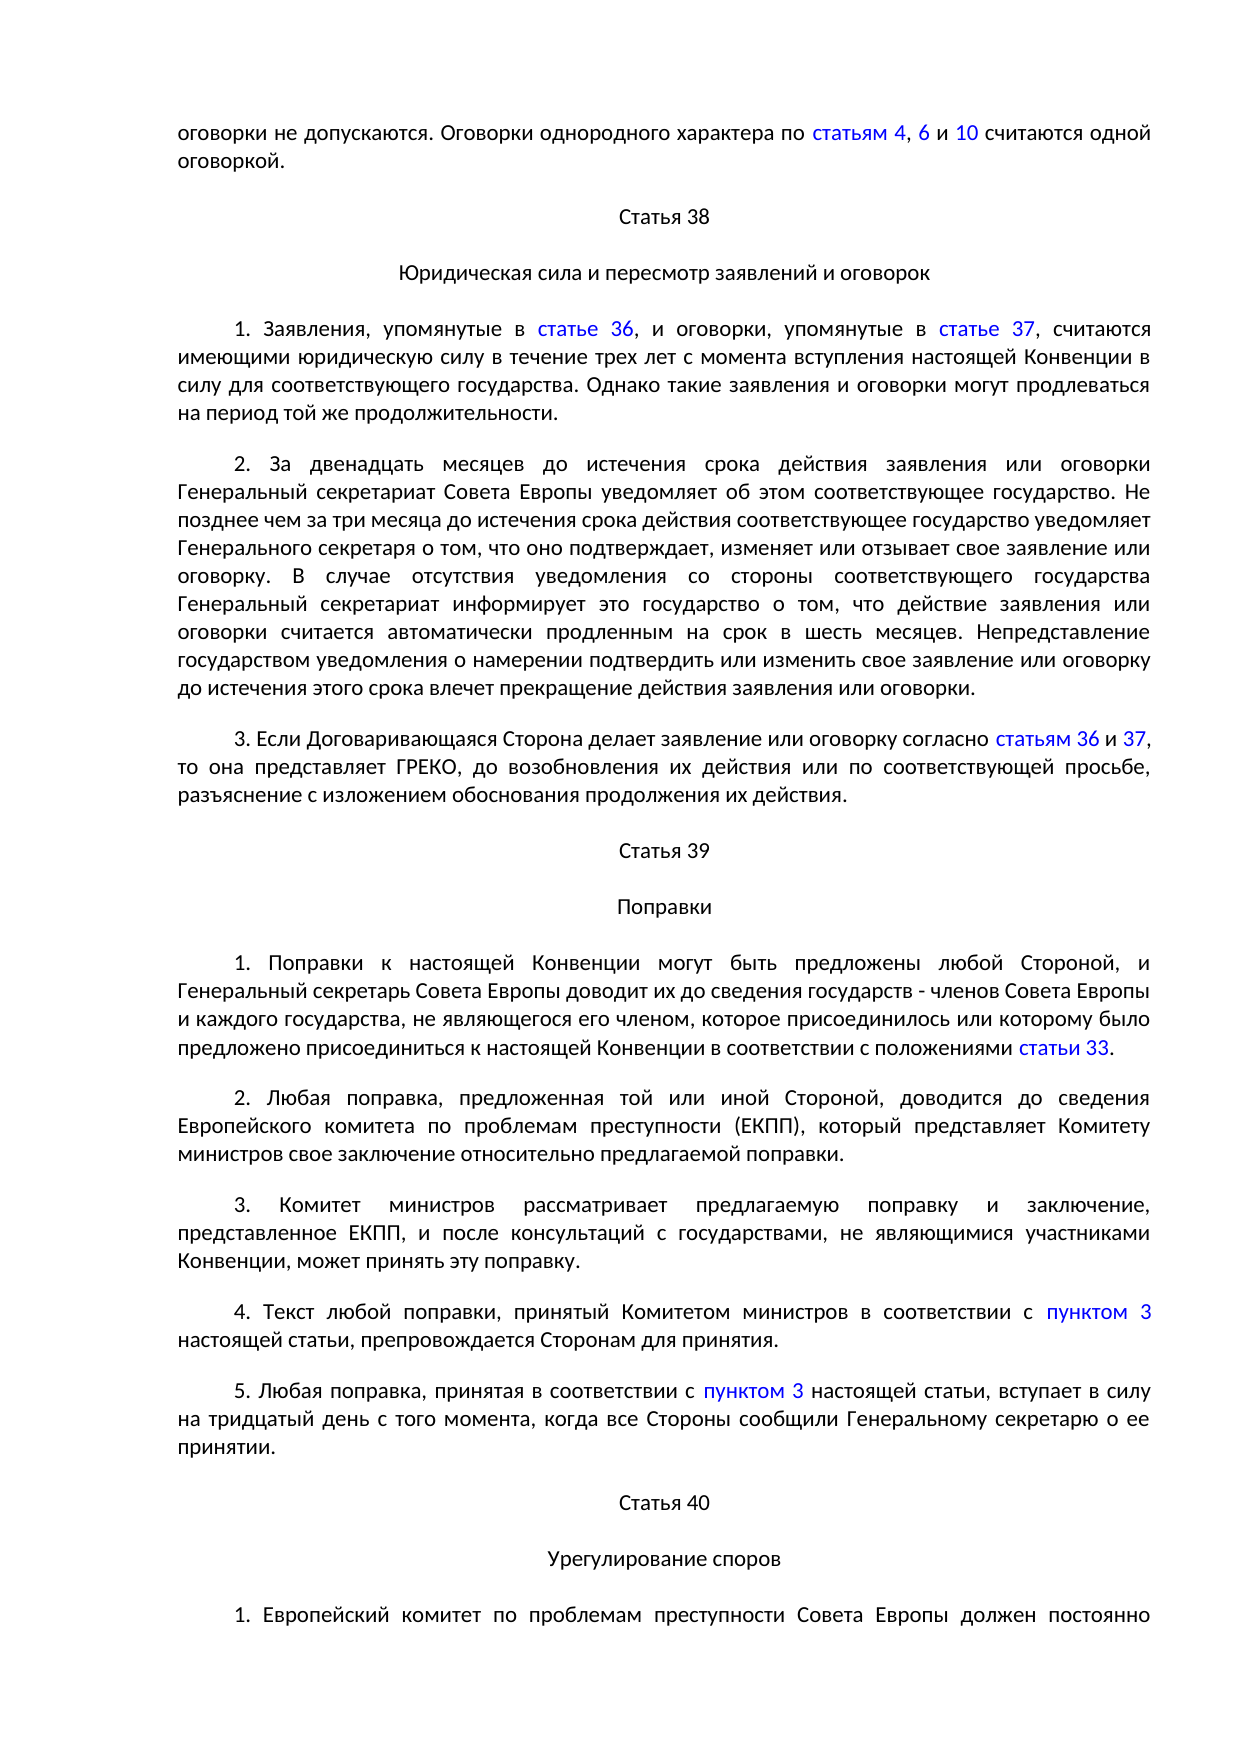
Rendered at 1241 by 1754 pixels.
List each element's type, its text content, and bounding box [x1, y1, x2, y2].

text 4. Текст любой поправки, принятый Комитетом министров в соответствии с пунктом 3 настоящей статьи, препровождается Сторонам для принятия. [177, 1297, 1152, 1353]
text Статья 39 [177, 836, 1152, 864]
text 1. Заявления, упомянутые в статье 36, и оговорки, упомянутые в статье 37, считаются имеющими юридическую силу в течение трех лет с момента вступления настоящей Конвенции в силу для соответствующего государства. Однако такие заявления и оговорки могут продлеваться на период той же продолжительности. [177, 314, 1152, 426]
text Статья 38 [177, 202, 1152, 230]
text Урегулирование споров [177, 1544, 1152, 1573]
text 1. Поправки к настоящей Конвенции могут быть предложены любой Стороной, и Генеральный секретарь Совета Европы доводит их до сведения государств - членов Совета Европы и каждого государства, не являющегося его членом, которое присоединилось или которому было предложено присоединиться к настоящей Конвенции в соответствии с положениями статьи 33. [177, 948, 1152, 1061]
text 3. Если Договаривающаяся Сторона делает заявление или оговорку согласно статьям 36 и 37, то она представляет ГРЕКО, до возобновления их действия или по соответствующей просьбе, разъяснение с изложением обоснования продолжения их действия. [177, 724, 1152, 808]
text 5. Любая поправка, принятая в соответствии с пунктом 3 настоящей статьи, вступает в силу на тридцатый день с того момента, когда все Стороны сообщили Генеральному секретарю о ее принятии. [177, 1376, 1152, 1461]
text 2. За двенадцать месяцев до истечения срока действия заявления или оговорки Генеральный секретариат Совета Европы уведомляет об этом соответствующее государство. Не позднее чем за три месяца до истечения срока действия соответствующее государство уведомляет Генерального секретаря о том, что оно подтверждает, изменяет или отзывает свое заявление или оговорку. В случае отсутствия уведомления со стороны соответствующего государства Генеральный секретариат информирует это государство о том, что действие заявления или оговорки считается автоматически продленным на срок в шесть месяцев. Непредставление государством уведомления о намерении подтвердить или изменить свое заявление или оговорку до истечения этого срока влечет прекращение действия заявления или оговорки. [177, 449, 1152, 701]
text 3. Комитет министров рассматривает предлагаемую поправку и заключение, представленное ЕКПП, и после консультаций с государствами, не являющимися участниками Конвенции, может принять эту поправку. [177, 1191, 1152, 1274]
text 2. Любая поправка, предложенная той или иной Стороной, доводится до сведения Европейского комитета по проблемам преступности (ЕКПП), который представляет Комитету министров свое заключение относительно предлагаемой поправки. [177, 1083, 1152, 1168]
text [177, 118, 1152, 174]
text Поправки [177, 892, 1152, 921]
text Статья 40 [177, 1488, 1152, 1517]
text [177, 1601, 1152, 1629]
text Юридическая сила и пересмотр заявлений и оговорок [177, 258, 1152, 286]
